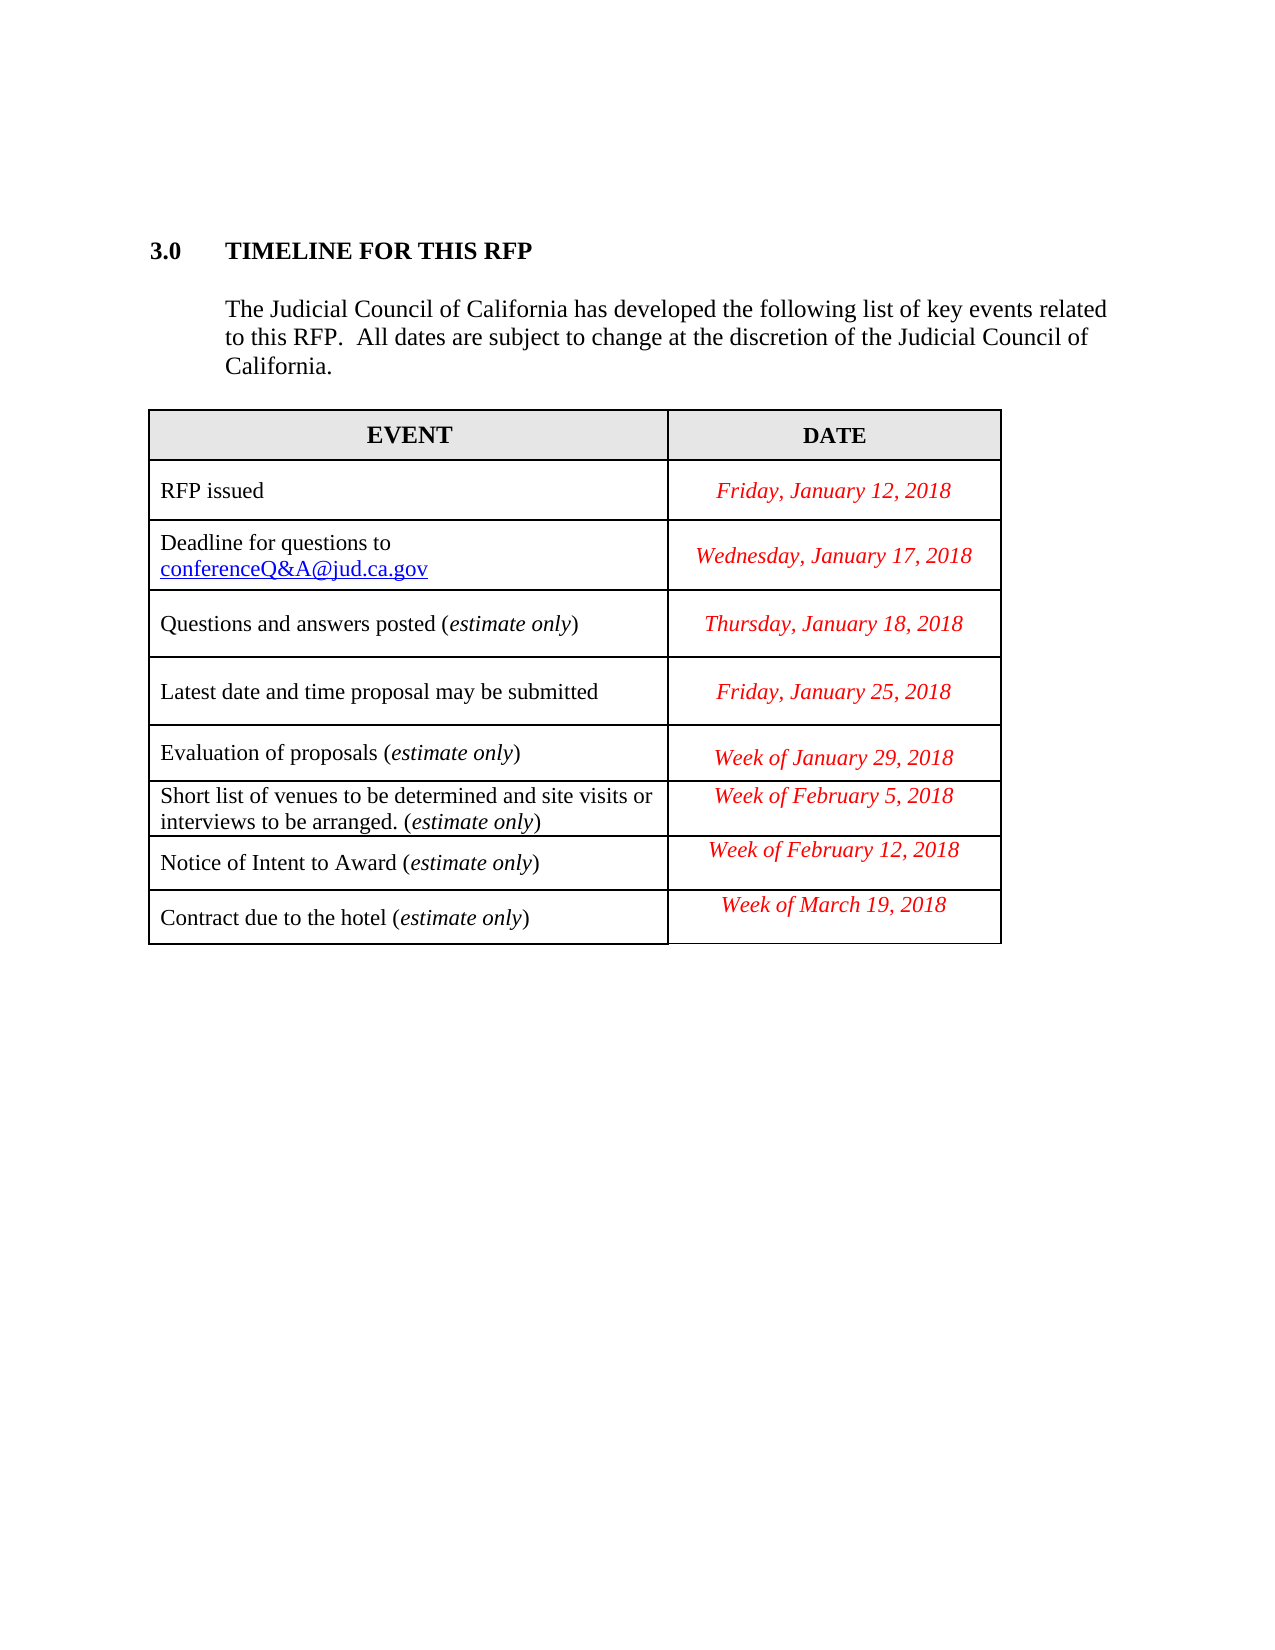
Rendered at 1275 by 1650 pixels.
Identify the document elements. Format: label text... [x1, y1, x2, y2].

table_cell Week of February 5, 2018 [669, 782, 1000, 834]
table_cell Week of February 12, 2018 [669, 837, 1000, 889]
table_cell Wednesday, January 17, 2018 [669, 521, 1000, 589]
table_cell Deadline for questions to conferenceQ&A@jud.ca.gov [150, 521, 667, 589]
text The Judicial Council of California has developed the following list of key events related to this RFP. All dates are subject to change at the discretion of the Judicial Council of California. [225, 294, 1125, 380]
table_cell Latest date and time proposal may be submitted [150, 658, 667, 723]
table_header EVENT [150, 411, 667, 459]
text 3.0 TIMELINE FOR THIS RFP [150, 236, 1125, 265]
table_cell Friday, January 12, 2018 [669, 461, 1000, 519]
table_cell Evaluation of proposals (estimate only) [150, 726, 667, 780]
table_cell Notice of Intent to Award (estimate only) [150, 837, 667, 889]
table_cell Week of January 29, 2018 [669, 726, 1000, 780]
table_cell Questions and answers posted (estimate only) [150, 591, 667, 656]
table_cell Contract due to the hotel (estimate only) [150, 891, 667, 943]
table_header DATE [669, 411, 1000, 459]
table_cell Short list of venues to be determined and site visits or interviews to be arranged. (estimate only) [150, 782, 667, 834]
table_cell Week of March 19, 2018 [669, 891, 1000, 943]
table_cell Friday, January 25, 2018 [669, 658, 1000, 723]
table_cell RFP issued: [150, 461, 667, 519]
table_cell Thursday, January 18, 2018 [669, 591, 1000, 656]
